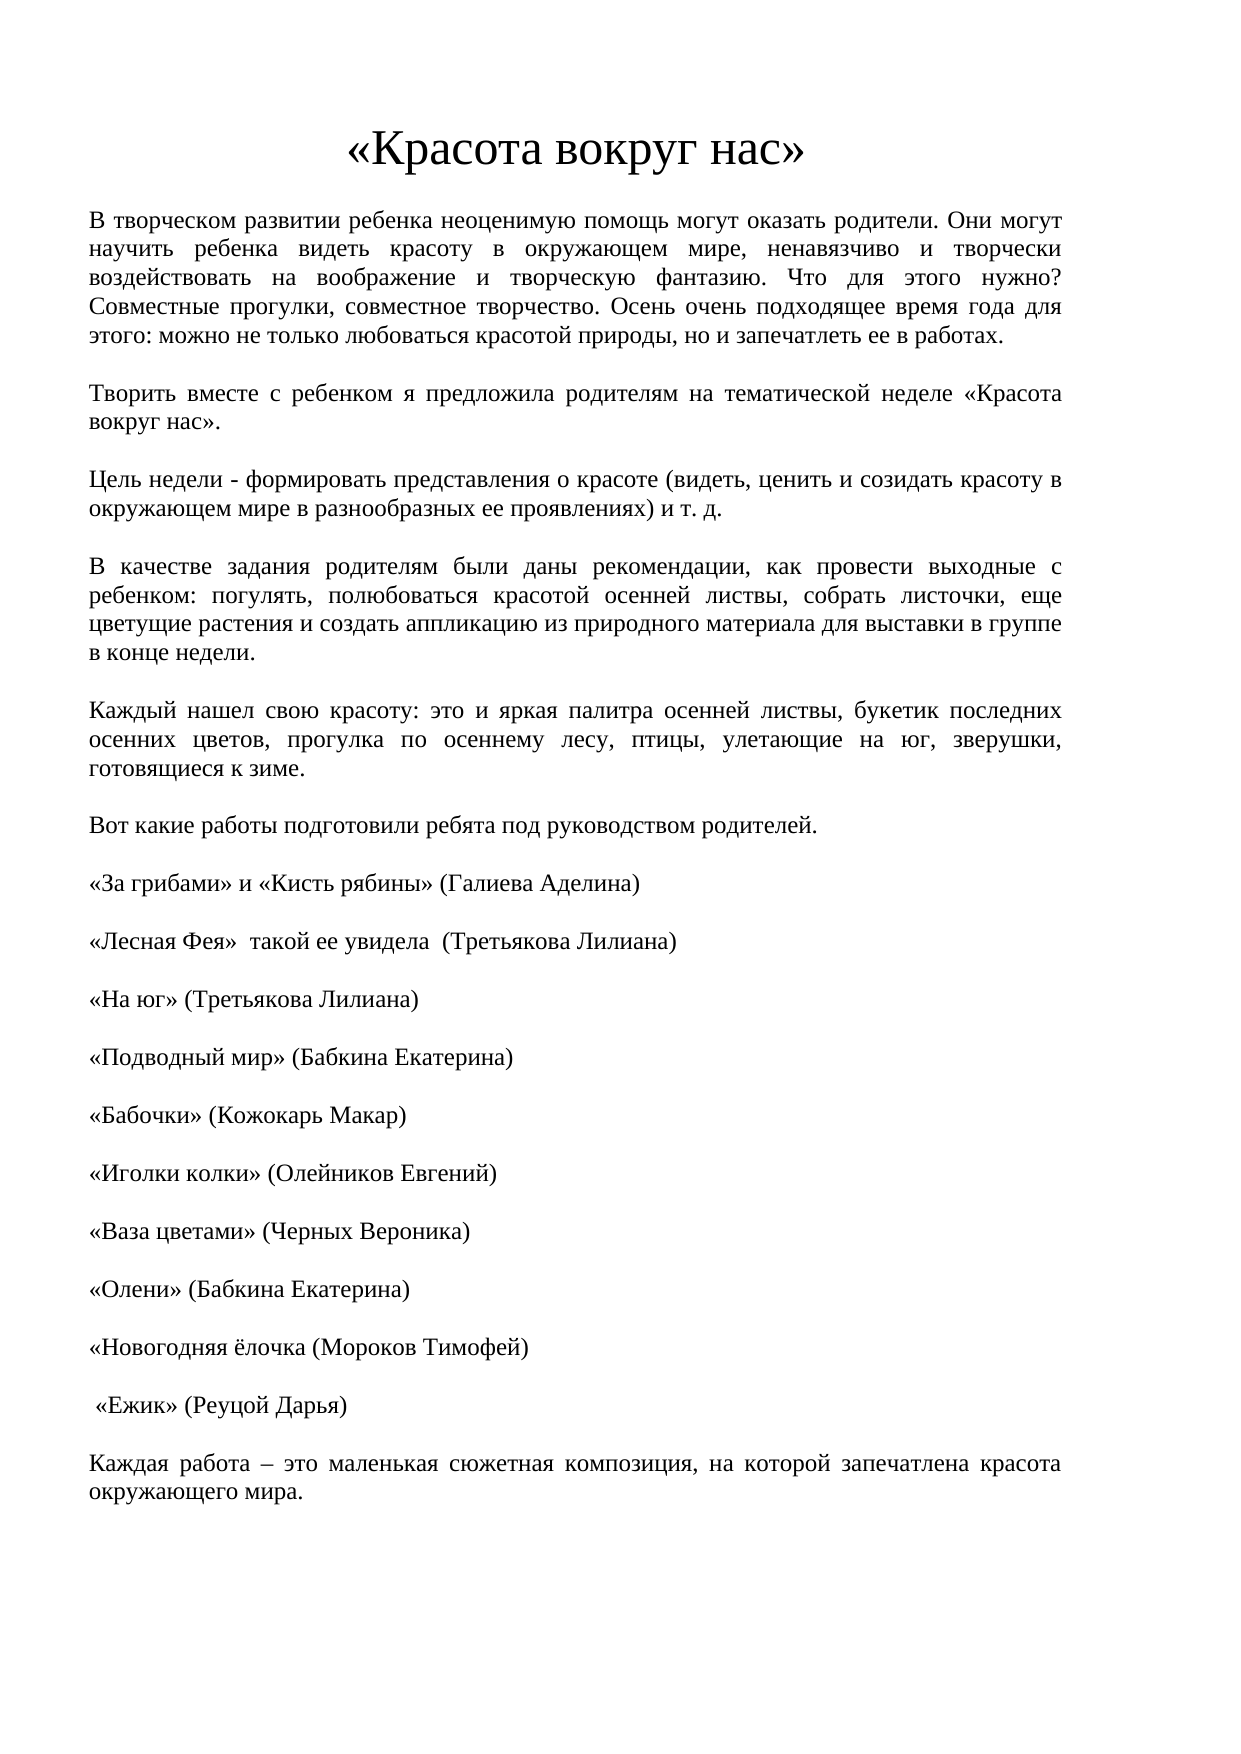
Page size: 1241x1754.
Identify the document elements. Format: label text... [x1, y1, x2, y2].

text «Олени» (Бабкина Екатерина) [88, 1274, 1063, 1303]
text Цель недели - формировать представления о красоте (видеть, ценить и созидать красоту в окружающем мире в разнообразных ее проявлениях) и т. д. [88, 464, 1063, 522]
text В творческом развитии ребенка неоценимую помощь могут оказать родители. Они могут научить ребенка видеть красоту в окружающем мире, ненавязчиво и творчески воздействовать на воображение и творческую фантазию. Что для этого нужно? Совместные прогулки, совместное творчество. Осень очень подходящее время года для этого: можно не только любоваться красотой природы, но и запечатлеть ее в работах. [88, 205, 1063, 348]
text «Ежик» (Реуцой Дарья) [88, 1390, 1063, 1418]
text Каждый нашел свою красоту: это и яркая палитра осенней листвы, букетик последних осенних цветов, прогулка по осеннему лесу, птицы, улетающие на юг, зверушки, готовящиеся к зиме. [88, 695, 1063, 781]
text «Красота вокруг нас» [88, 118, 1063, 176]
text «На юг» (Третьякова Лилиана) [88, 984, 1063, 1013]
text «Подводный мир» (Бабкина Екатерина) [88, 1042, 1063, 1071]
text «Ваза цветами» (Черных Вероника) [88, 1216, 1063, 1245]
text «Новогодняя ёлочка (Мороков Тимофей) [88, 1332, 1063, 1361]
text «Иголки колки» (Олейников Евгений) [88, 1158, 1063, 1187]
text Творить вместе с ребенком я предложила родителям на тематической неделе «Красота вокруг нас». [88, 378, 1063, 435]
text «Лесная Фея» такой ее увидела (Третьякова Лилиана) [88, 926, 1063, 955]
text В качестве задания родителям были даны рекомендации, как провести выходные с ребенком: погулять, полюбоваться красотой осенней листвы, собрать листочки, еще цветущие растения и создать аппликацию из природного материала для выставки в группе в конце недели. [88, 551, 1063, 666]
text «Бабочки» (Кожокарь Макар) [88, 1100, 1063, 1129]
text «За грибами» и «Кисть рябины» (Галиева Аделина) [88, 868, 1063, 897]
text Вот какие работы подготовили ребята под руководством родителей. [88, 811, 1063, 839]
text Каждая работа – это маленькая сюжетная композиция, на которой запечатлена красота окружающего мира. [88, 1448, 1063, 1505]
